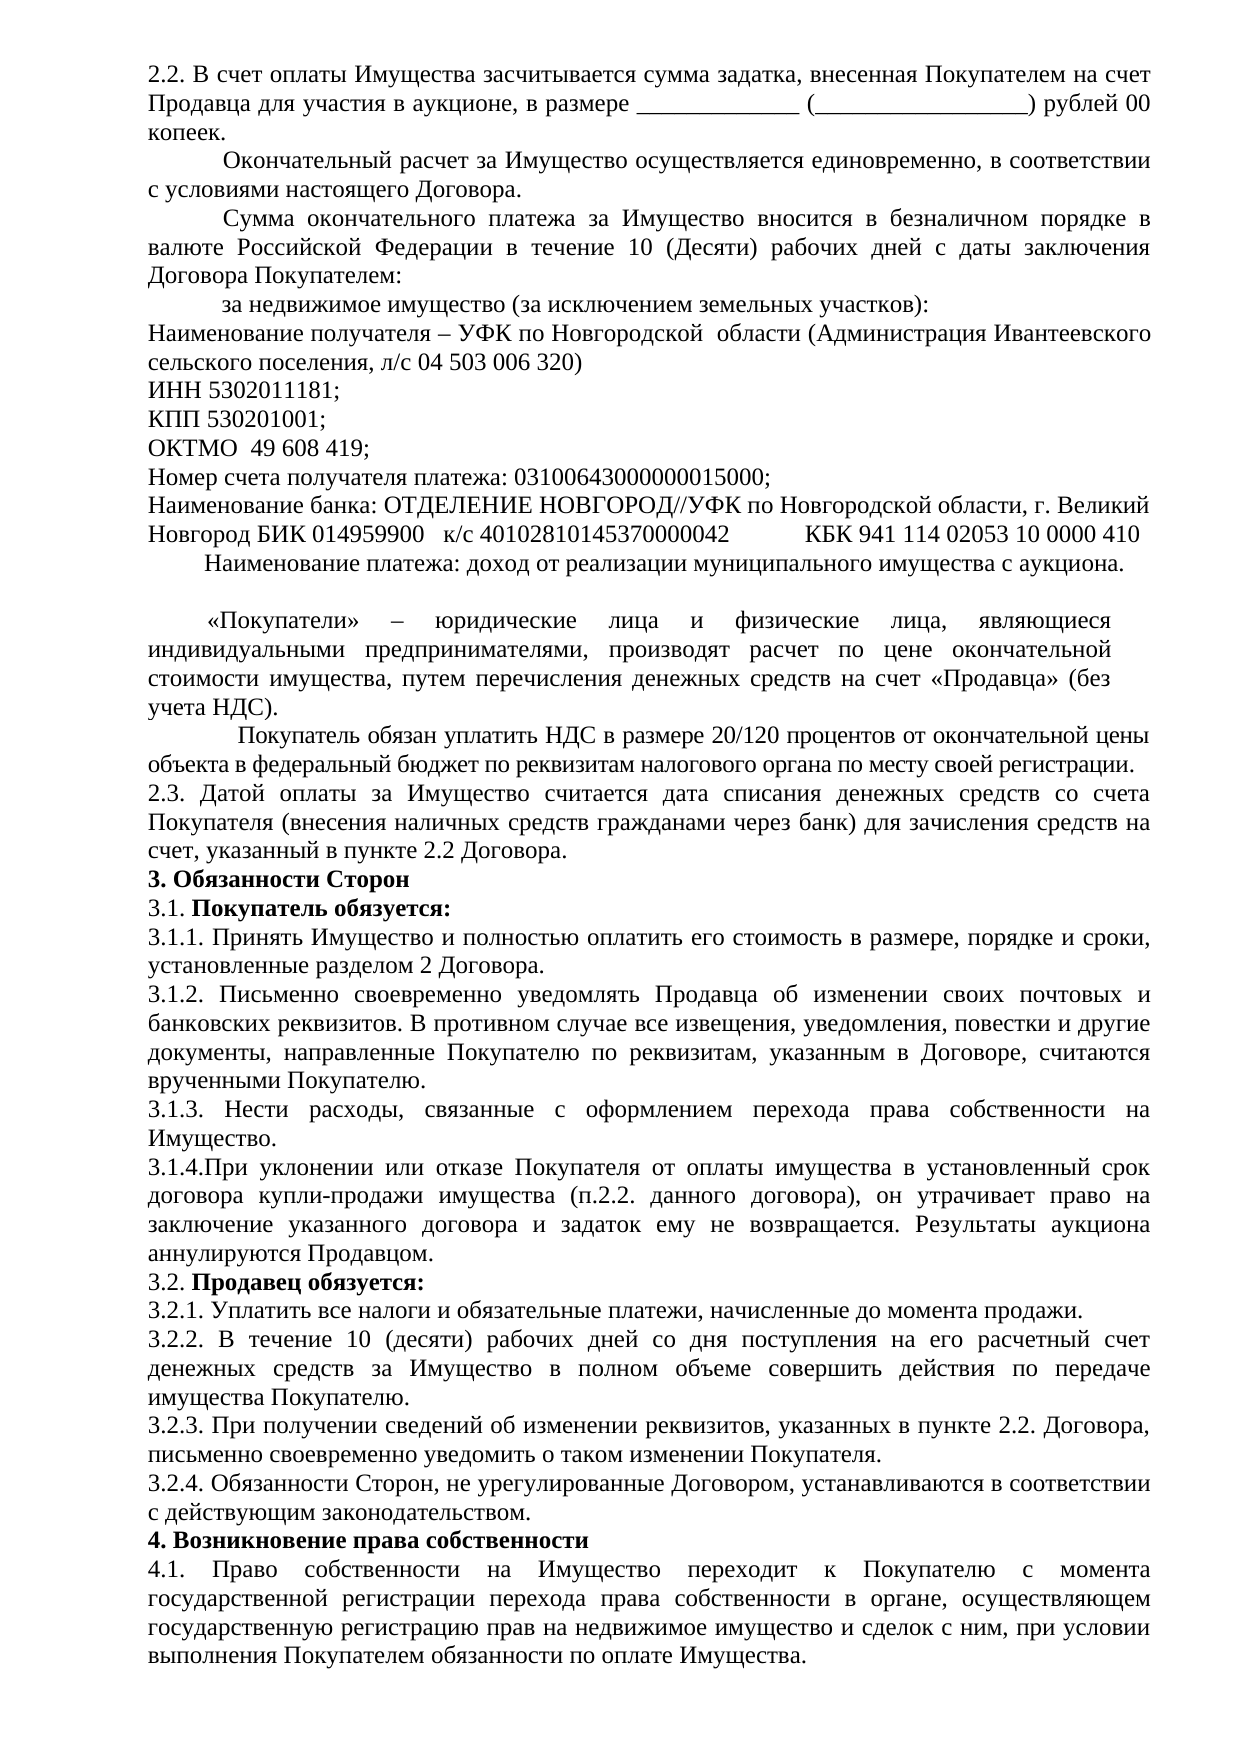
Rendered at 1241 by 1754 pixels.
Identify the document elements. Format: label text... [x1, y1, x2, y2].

text Наименование получателя – УФК по Новгородской области (Администрация Ивантеевского сельского поселения, л/с 04 503 006 320) [148, 318, 1152, 375]
text за недвижимое имущество (за исключением земельных участков): [148, 289, 1152, 318]
text 3.2.2. В течение 10 (десяти) рабочих дней со дня поступления на его расчетный счет денежных средств за Имущество в полном объеме совершить действия по передаче имущества Покупателю. [148, 1324, 1152, 1410]
text Окончательный расчет за Имущество осуществляется единовременно, в соответствии с условиями настоящего Договора. [148, 145, 1152, 203]
text 3. Обязанности Сторон [148, 864, 1152, 893]
text ОКТМО 49 608 419; [148, 433, 1152, 462]
text 3.1.2. Письменно своевременно уведомлять Продавца об изменении своих почтовых и банковских реквизитов. В противном случае все извещения, уведомления, повестки и другие документы, направленные Покупателю по реквизитам, указанным в Договоре, считаются врученными Покупателю. [148, 979, 1152, 1094]
text 3.1. Покупатель обязуется: [148, 893, 1152, 922]
text 3.1.4.При уклонении или отказе Покупателя от оплаты имущества в установленный срок договора купли-продажи имущества (п.2.2. данного договора), он утрачивает право на заключение указанного договора и задаток ему не возвращается. Результаты аукциона аннулируются Продавцом. [148, 1152, 1152, 1267]
text 4.1. Право собственности на Имущество переходит к Покупателю с момента государственной регистрации перехода права собственности в органе, осуществляющем государственную регистрацию прав на недвижимое имущество и сделок с ним, при условии выполнения Покупателем обязанности по оплате Имущества. [148, 1554, 1152, 1669]
text КПП 530201001; [148, 404, 1152, 433]
text 3.2.4. Обязанности Сторон, не урегулированные Договором, устанавливаются в соответствии с действующим законодательством. [148, 1468, 1152, 1525]
text Номер счета получателя платежа: 03100643000000015000; [148, 462, 1152, 490]
text 3.2.3. При получении сведений об изменении реквизитов, указанных в пункте 2.2. Договора, письменно своевременно уведомить о таком изменении Покупателя. [148, 1410, 1152, 1468]
text 4. Возникновение права собственности [148, 1525, 1152, 1554]
text 3.2.1. Уплатить все налоги и обязательные платежи, начисленные до момента продажи. [148, 1295, 1152, 1324]
text 3.2. Продавец обязуется: [148, 1267, 1152, 1295]
text Сумма окончательного платежа за Имущество вносится в безналичном порядке в валюте Российской Федерации в течение 10 (Десяти) рабочих дней с даты заключения Договора Покупателем: [148, 203, 1152, 289]
text 3.1.3. Нести расходы, связанные с оформлением перехода права собственности на Имущество. [148, 1094, 1152, 1152]
text «Покупатели» – юридические лица и физические лица, являющиеся индивидуальными предпринимателями, производят расчет по цене окончательной стоимости имущества, путем перечисления денежных средств на счет «Продавца» (без учета НДС). [148, 605, 1112, 720]
text ИНН 5302011181; [148, 375, 1152, 404]
text Наименование банка: ОТДЕЛЕНИЕ НОВГОРОД//УФК по Новгородской области, г. Великий Новгород БИК 014959900 к/с 40102810145370000042 КБК 941 114 02053 10 0000 410 [148, 490, 1152, 548]
text 2.3. Датой оплаты за Имущество считается дата списания денежных средств со счета Покупателя (внесения наличных средств гражданами через банк) для зачисления средств на счет, указанный в пункте 2.2 Договора. [148, 778, 1152, 864]
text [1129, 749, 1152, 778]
text 3.1.1. Принять Имущество и полностью оплатить его стоимость в размере, порядке и сроки, установленные разделом 2 Договора. [148, 922, 1152, 979]
text 2.2. В счет оплаты Имущества засчитывается сумма задатка, внесенная Покупателем на счет Продавца для участия в аукционе, в размере _____________ (_________________) рублей 00 копеек. [148, 59, 1152, 145]
text Наименование платежа: доход от реализации муниципального имущества с аукциона. [148, 548, 1152, 577]
